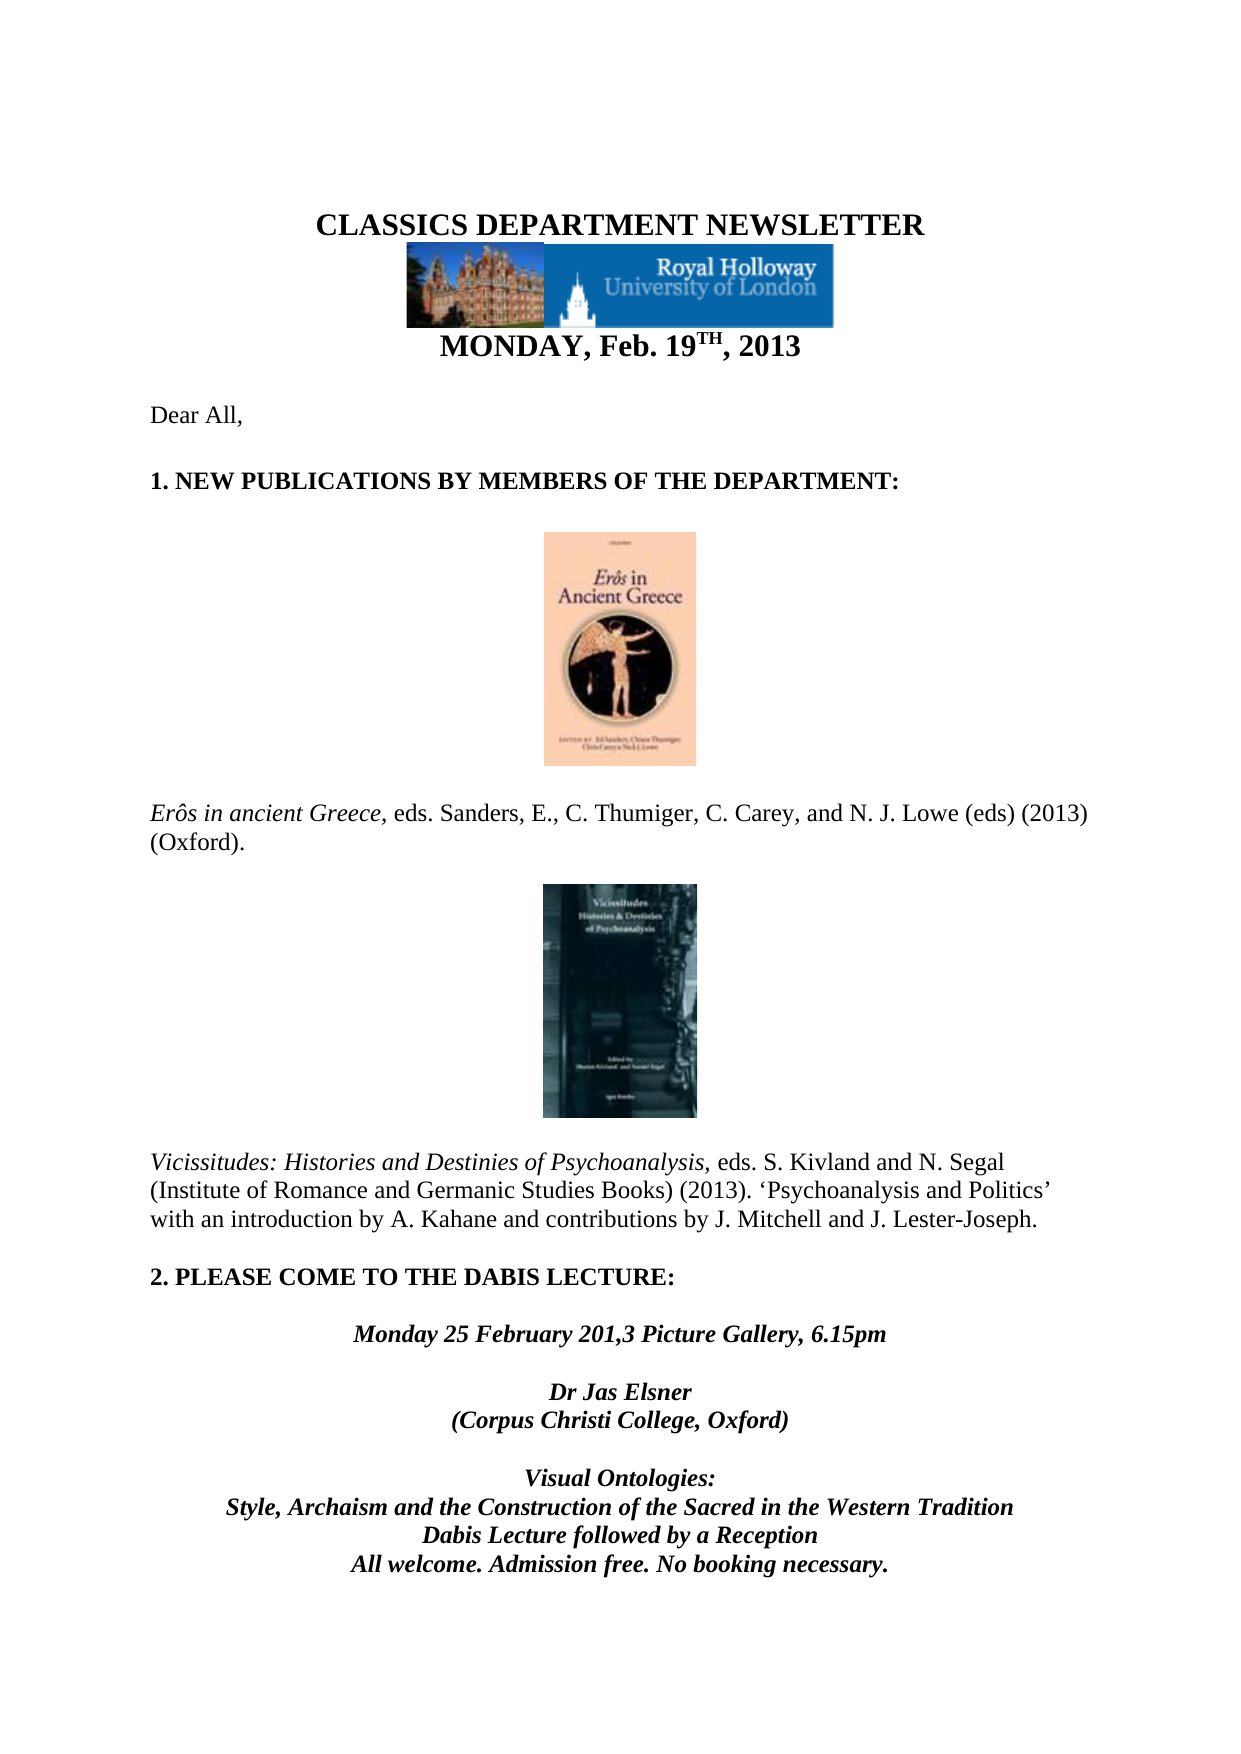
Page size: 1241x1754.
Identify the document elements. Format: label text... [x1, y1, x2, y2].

text Vicissitudes: Histories and Destinies of Psychoanalysis, eds. S. Kivland and N. Segal (Institute of Romance and Germanic Studies Books) (2013). ‘Psychoanalysis and Politics’ with an introduction by A. Kahane and contributions by J. Mitchell and J. Lester-Joseph. [150, 1147, 1090, 1233]
picture [544, 532, 697, 766]
text Dear All, [150, 400, 1090, 429]
text MONDAY, Feb. 19TH, 2013 [150, 327, 1090, 363]
text (Corpus Christi College, Oxford) [150, 1405, 1090, 1434]
text 2. PLEASE COME TO THE DABIS LECTURE: [150, 1262, 1090, 1290]
text CLASSICS DEPARTMENT NEWSLETTER [150, 206, 1090, 242]
text All welcome. Admission free. No booking necessary. [150, 1549, 1090, 1578]
text Monday 25 February 201,3 Picture Gallery, 6.15pm [150, 1319, 1090, 1348]
text 1. NEW PUBLICATIONS BY MEMBERS OF THE DEPARTMENT: [150, 466, 1090, 495]
picture [406, 242, 834, 328]
picture [543, 884, 698, 1118]
text Dr Jas Elsner [150, 1377, 1090, 1405]
text Erôs in ancient Greece, eds. Sanders, E., C. Thumiger, C. Carey, and N. J. Lowe (eds) (2013) (Oxford). [150, 798, 1090, 856]
text Visual Ontologies: [150, 1463, 1090, 1492]
text Style, Archaism and the Construction of the Sacred in the Western Tradition [150, 1492, 1090, 1520]
text Dabis Lecture followed by a Reception [150, 1520, 1090, 1549]
